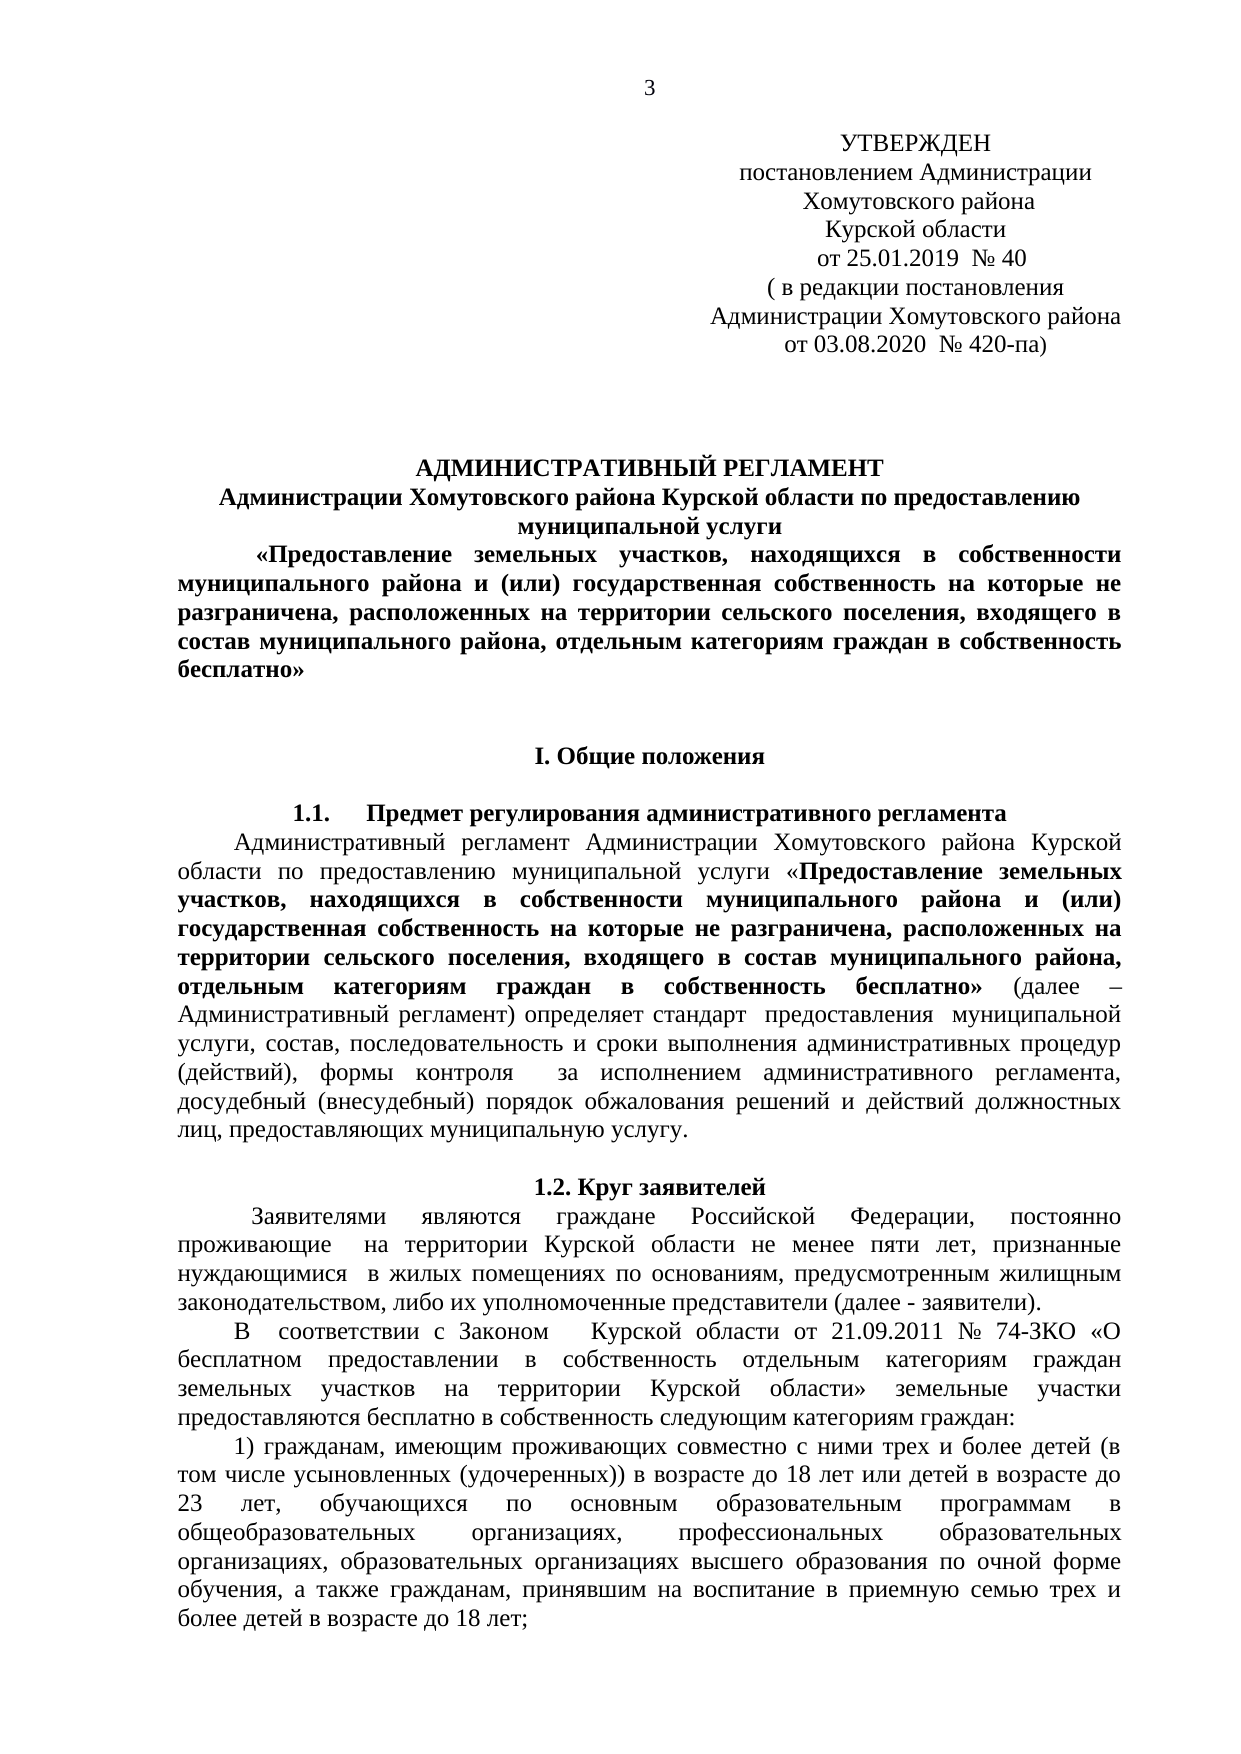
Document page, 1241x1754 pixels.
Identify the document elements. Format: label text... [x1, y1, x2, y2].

text ( в редакции постановления Администрации Хомутовского района от 03.08.2020 № 420-па) [709, 272, 1122, 358]
text Административный регламент Администрации Хомутовского района Курской области по предоставлению муниципальной услуги «Предоставление земельных участков, находящихся в собственности муниципального района и (или) государственная собственность на которые не разграничена, расположенных на территории сельского поселения, входящего в состав муниципального района, отдельным категориям граждан в собственность бесплатно» (далее – Административный регламент) определяет стандарт предоставления муниципальной услуги, состав, последовательность и сроки выполнения административных процедур (действий), формы контроля за исполнением административного регламента, досудебный (внесудебный) порядок обжалования решений и действий должностных лиц, предоставляющих муниципальную услугу. [177, 827, 1122, 1143]
text Заявителями являются граждане Российской Федерации, постоянно проживающие на территории Курской области не менее пяти лет, признанные нуждающимися в жилых помещениях по основаниям, предусмотренным жилищным законодательством, либо их уполномоченные представители (далее - заявители). [177, 1201, 1122, 1316]
text Курской области [709, 214, 1122, 243]
text от 25.01.2019 № 40 [709, 243, 1122, 272]
text Хомутовского района [709, 186, 1122, 214]
text УТВЕРЖДЕН [709, 128, 1122, 157]
text 1) гражданам, имеющим проживающих совместно с ними трех и более детей (в том числе усыновленных (удочеренных)) в возрасте до 18 лет или детей в возрасте до 23 лет, обучающихся по основным образовательным программам в общеобразовательных организациях, профессиональных образовательных организациях, образовательных организациях высшего образования по очной форме обучения, а также гражданам, принявшим на воспитание в приемную семью трех и более детей в возрасте до 18 лет; [177, 1431, 1122, 1632]
text В соответствии с Законом Курской области от 21.09.2011 № 74-ЗКО «О бесплатном предоставлении в собственность отдельным категориям граждан земельных участков на территории Курской области» земельные участки предоставляются бесплатно в собственность следующим категориям граждан: [177, 1316, 1122, 1431]
text I. Общие положения [177, 741, 1122, 769]
text 1.2. Круг заявителей [177, 1172, 1122, 1201]
text постановлением Администрации [709, 157, 1122, 186]
text «Предоставление земельных участков, находящихся в собственности муниципального района и (или) государственная собственность на которые не разграничена, расположенных на территории сельского поселения, входящего в состав муниципального района, отдельным категориям граждан в собственность бесплатно» [177, 539, 1122, 683]
list Предмет регулирования административного регламента [177, 798, 1122, 827]
text АДМИНИСТРАТИВНЫЙ РЕГЛАМЕНТ [177, 453, 1122, 482]
text Администрации Хомутовского района Курской области по предоставлению муниципальной услуги [177, 482, 1122, 539]
